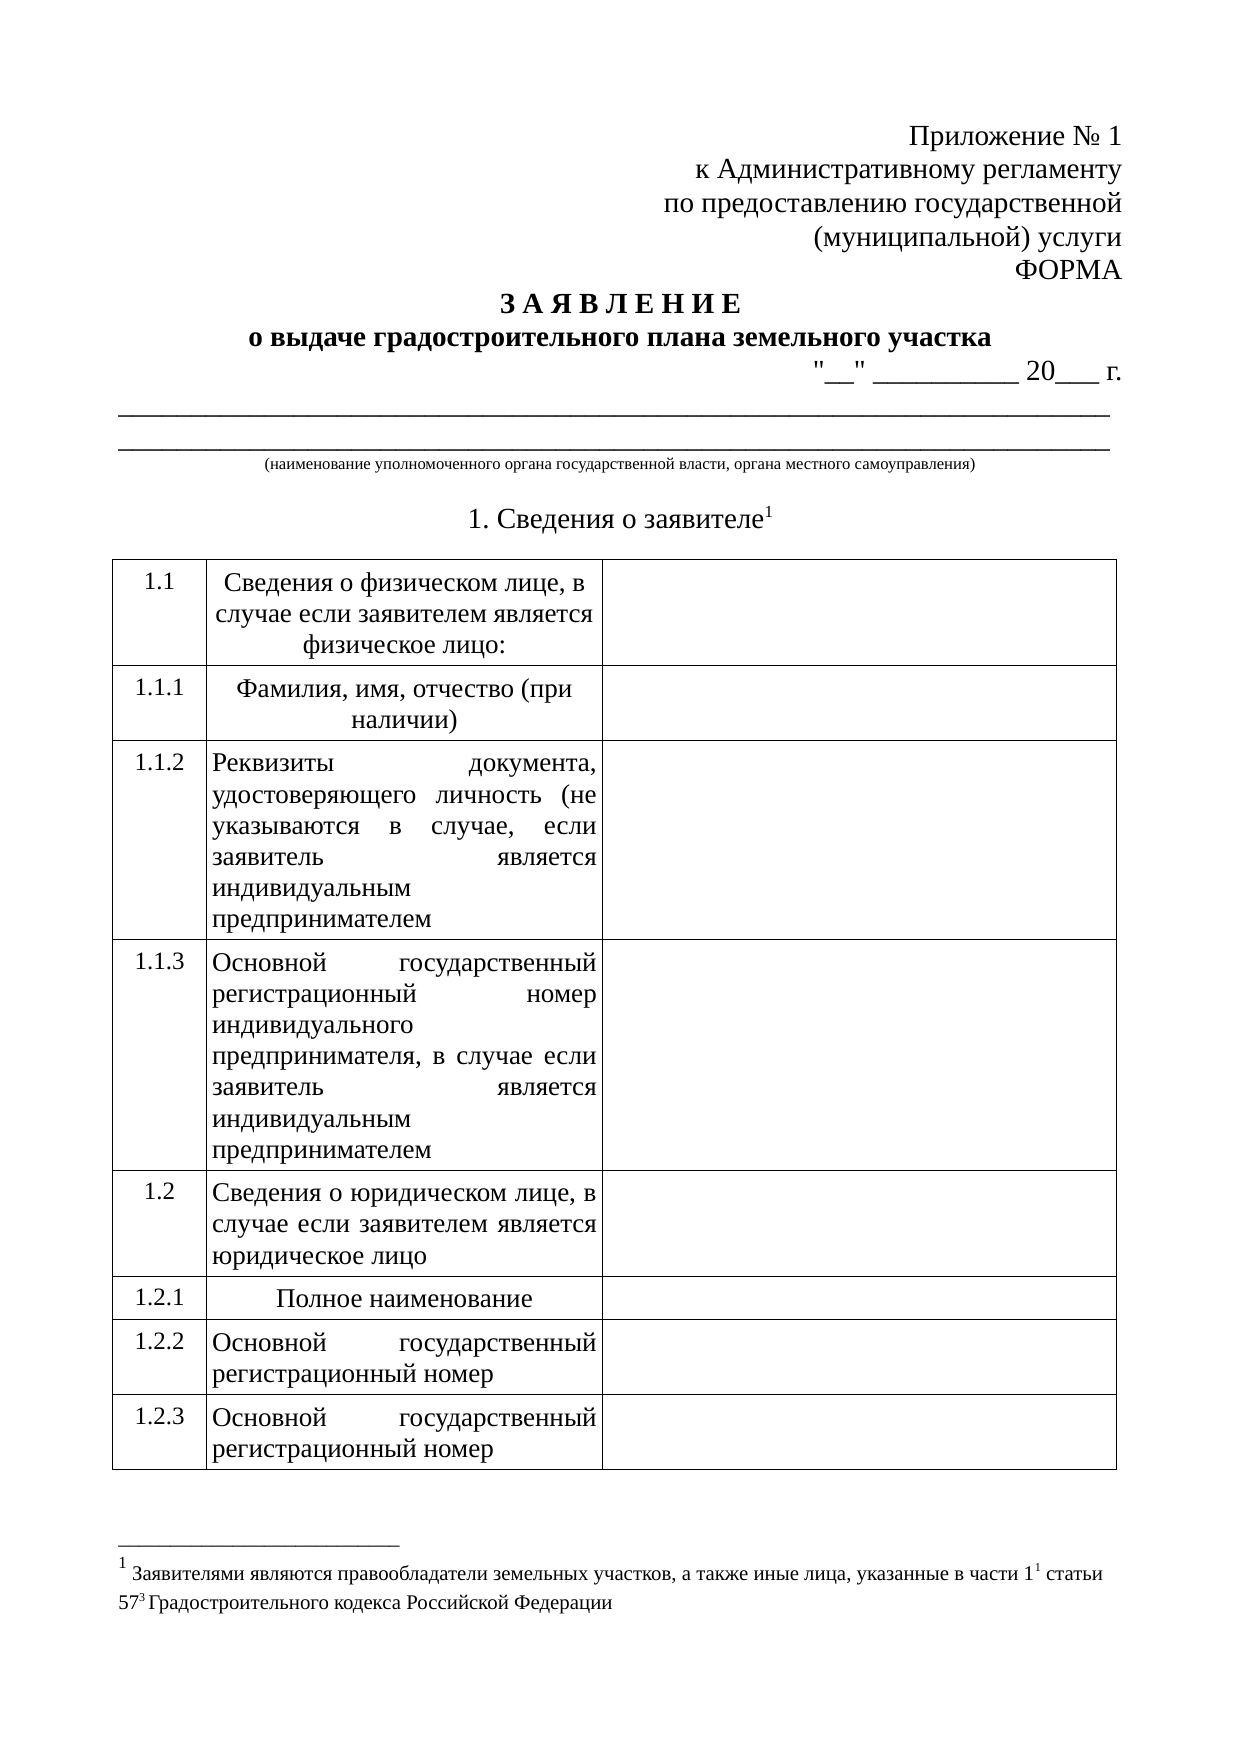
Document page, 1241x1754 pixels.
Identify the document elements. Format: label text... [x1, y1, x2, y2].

table_cell Основной государственный регистрационный номер [207, 1320, 602, 1394]
text ___________________________ [118, 1525, 1122, 1549]
table_cell 1.2 [113, 1171, 206, 1276]
table_cell Полное наименование [207, 1277, 602, 1319]
table_cell [603, 1395, 1116, 1469]
text З А Я В Л Е Н И Е [118, 286, 1122, 319]
text ФОРМА [118, 252, 1122, 286]
table_cell [603, 1320, 1116, 1394]
text "__" __________ 20___ г. [118, 353, 1122, 386]
table_cell Фамилия, имя, отчество (при наличии) [207, 666, 602, 740]
table_cell Реквизиты документа, удостоверяющего личность (не указываются в случае, если заявитель является индивидуальным предпринимателем [207, 741, 602, 939]
text по предоставлению государственной [118, 185, 1122, 219]
table_cell [603, 940, 1116, 1170]
text о выдаче градостроительного плана земельного участка [118, 319, 1122, 353]
table_cell 1.1.3 [113, 940, 206, 1170]
text 1 Заявителями являются правообладатели земельных участков, а также иные лица, указанные в части 11 статьи 573 Градостроительного кодекса Российской Федерации [118, 1553, 1122, 1614]
text Приложение № 1 [118, 118, 1122, 152]
table_cell [603, 1171, 1116, 1276]
table_cell Основной государственный регистрационный номер индивидуального предпринимателя, в случае если заявитель является индивидуальным предпринимателем [207, 940, 602, 1170]
table_cell 1.2.1 [113, 1277, 206, 1319]
table_cell Сведения о юридическом лице, в случае если заявителем является юридическое лицо [207, 1171, 602, 1276]
table_cell 1.1.1 [113, 666, 206, 740]
table_header 1.1 [113, 560, 206, 665]
table_cell [603, 741, 1116, 939]
text ________________________________________________________________________________________________________________________________________ [118, 386, 1122, 453]
table_header [603, 560, 1116, 665]
table_cell Основной государственный регистрационный номер [207, 1395, 602, 1469]
table_header Сведения о физическом лице, в случае если заявителем является физическое лицо: [207, 560, 602, 665]
text к Административному регламенту [118, 152, 1122, 185]
table_cell [603, 1277, 1116, 1319]
table_cell 1.1.2 [113, 741, 206, 939]
table_cell 1.2.3 [113, 1395, 206, 1469]
text 1. Сведения о заявителе1 [118, 501, 1122, 535]
text (муниципальной) услуги [118, 219, 1122, 252]
table_cell 1.2.2 [113, 1320, 206, 1394]
text (наименование уполномоченного органа государственной власти, органа местного самоуправления) [118, 453, 1122, 473]
table_cell [603, 666, 1116, 740]
